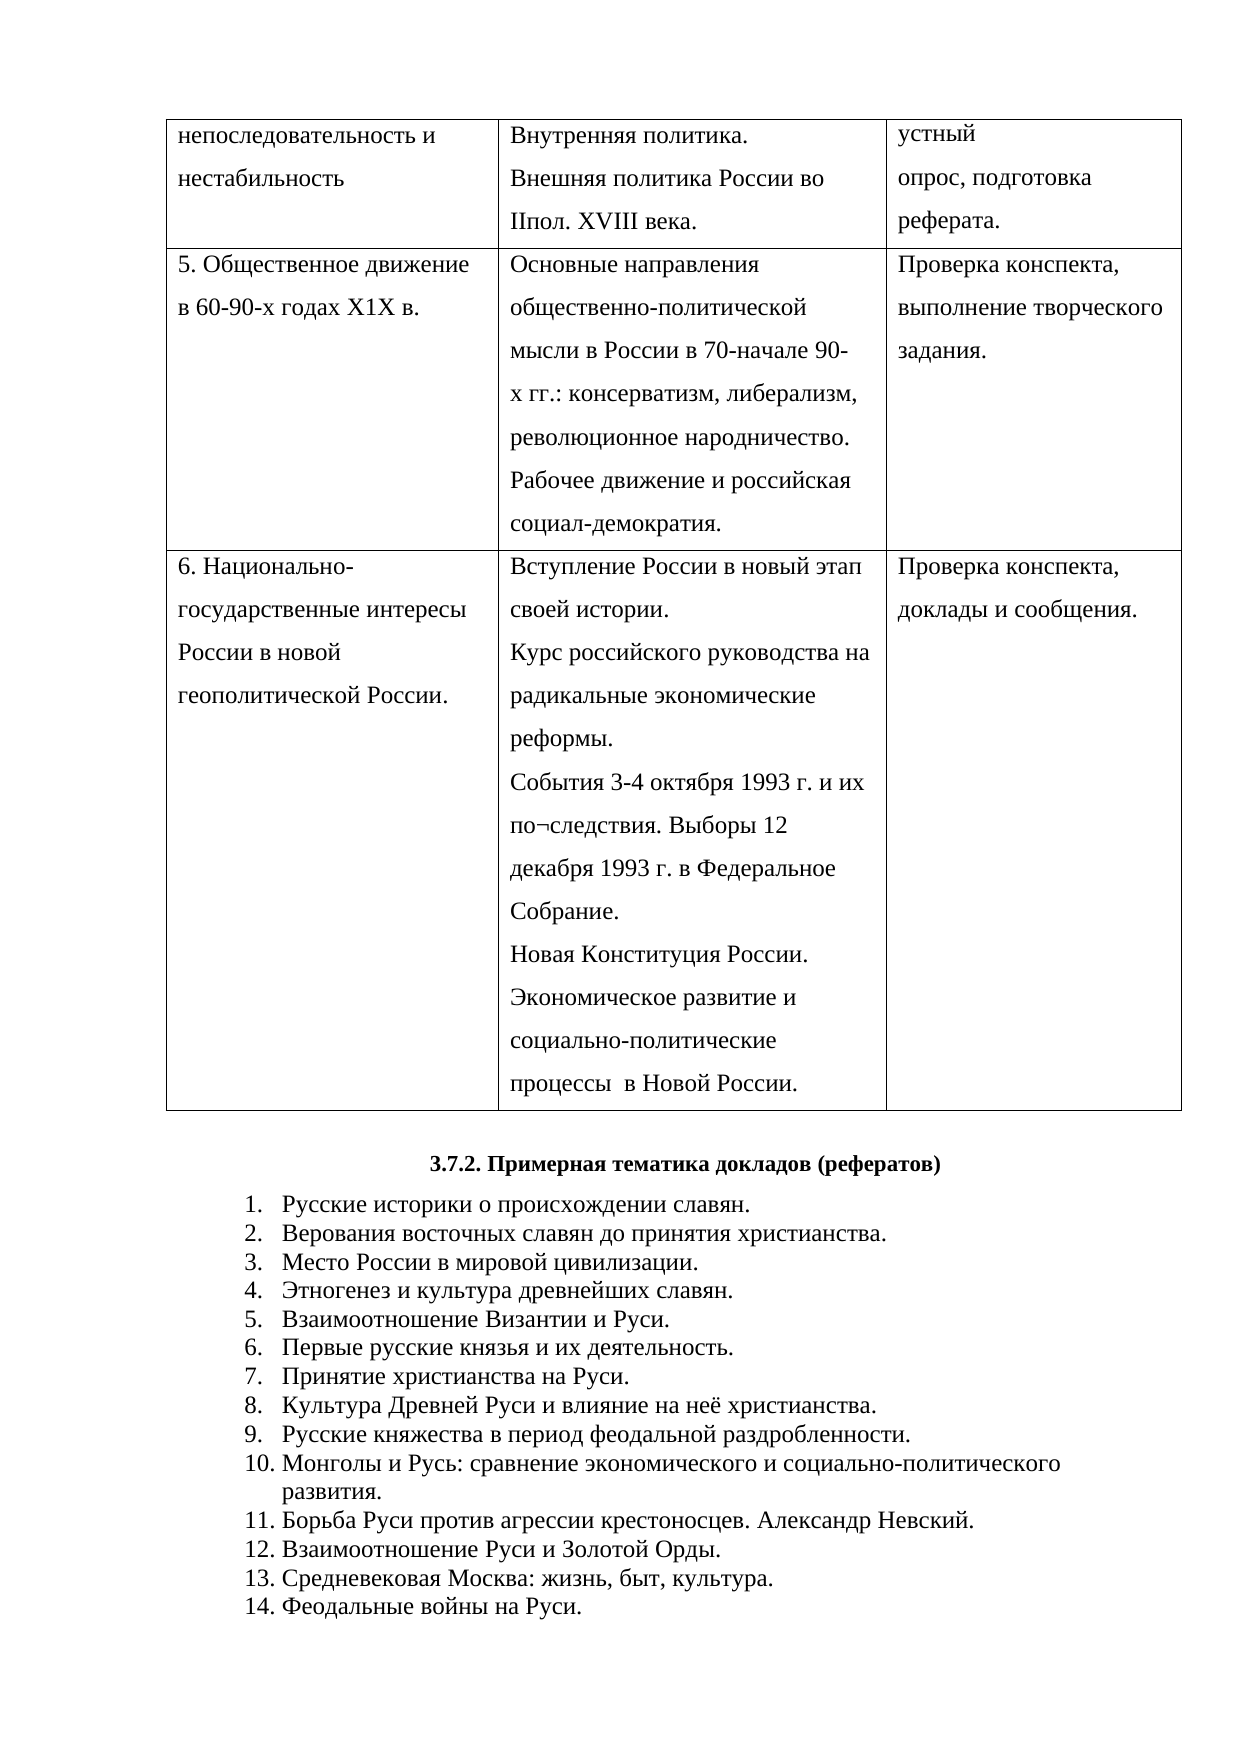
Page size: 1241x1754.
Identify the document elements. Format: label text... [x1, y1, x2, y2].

table_cell Проверка конспекта, доклады и сообщения. [887, 551, 1181, 1110]
list Принятие христианства на Руси. [244, 1361, 1238, 1390]
table_cell 5. Общественное движение в 60-90-х годах Х1Х в. [167, 249, 498, 550]
list Культура Древней Руси и влияние на неё христианства. [244, 1390, 1238, 1419]
list Взаимоотношение Византии и Руси. [244, 1304, 1238, 1333]
table_cell Вступление России в новый этап своей истории. Курс российского руководства на радикальные экономические реформы. События 3-4 октября 1993 г. и их по¬следствия. Выборы 12 декабря 1993 г. в Федеральное Собрание. Новая Конституция России. Экономическое развитие и социально-политические процессы в Новой России. [499, 551, 886, 1110]
list Взаимоотношение Руси и Золотой Орды. [244, 1534, 1238, 1563]
table_cell Основные направления общественно-политической мысли в России в 70-начале 90-х гг.: консерватизм, либерализм, революционное народничество. Рабочее движение и российская социал-демократия. [499, 249, 886, 550]
table_header Внутренняя политика. Внешняя политика России во IIпол. XVIII века. [499, 120, 886, 248]
table_cell 6. Национально- государственные интересы России в новой геополитической России. [167, 551, 498, 1110]
table_header устный опрос, подготовка реферата. [887, 120, 1181, 248]
list Средневековая Москва: жизнь, быт, культура. [244, 1563, 1238, 1591]
list Монголы и Русь: сравнение экономического и социально-политического развития. [244, 1448, 1062, 1505]
list Этногенез и культура древнейших славян. [244, 1275, 1238, 1304]
list Феодальные войны на Руси. [244, 1591, 1238, 1620]
list Место России в мировой цивилизации. [244, 1247, 1238, 1275]
list Верования восточных славян до принятия христианства. [244, 1218, 1238, 1247]
table_cell Проверка конспекта, выполнение творческого задания. [887, 249, 1181, 550]
list Первые русские князья и их деятельность. [244, 1333, 1238, 1361]
list Примерная тематика докладов (рефератов) [429, 1150, 1238, 1176]
list Борьба Руси против агрессии крестоносцев. Александр Невский. [244, 1505, 1238, 1534]
list Русские княжества в период феодальной раздробленности. [244, 1419, 1238, 1448]
list Русские историки о происхождении славян. [244, 1189, 1238, 1218]
table_header непоследовательность и нестабильность [167, 120, 498, 248]
